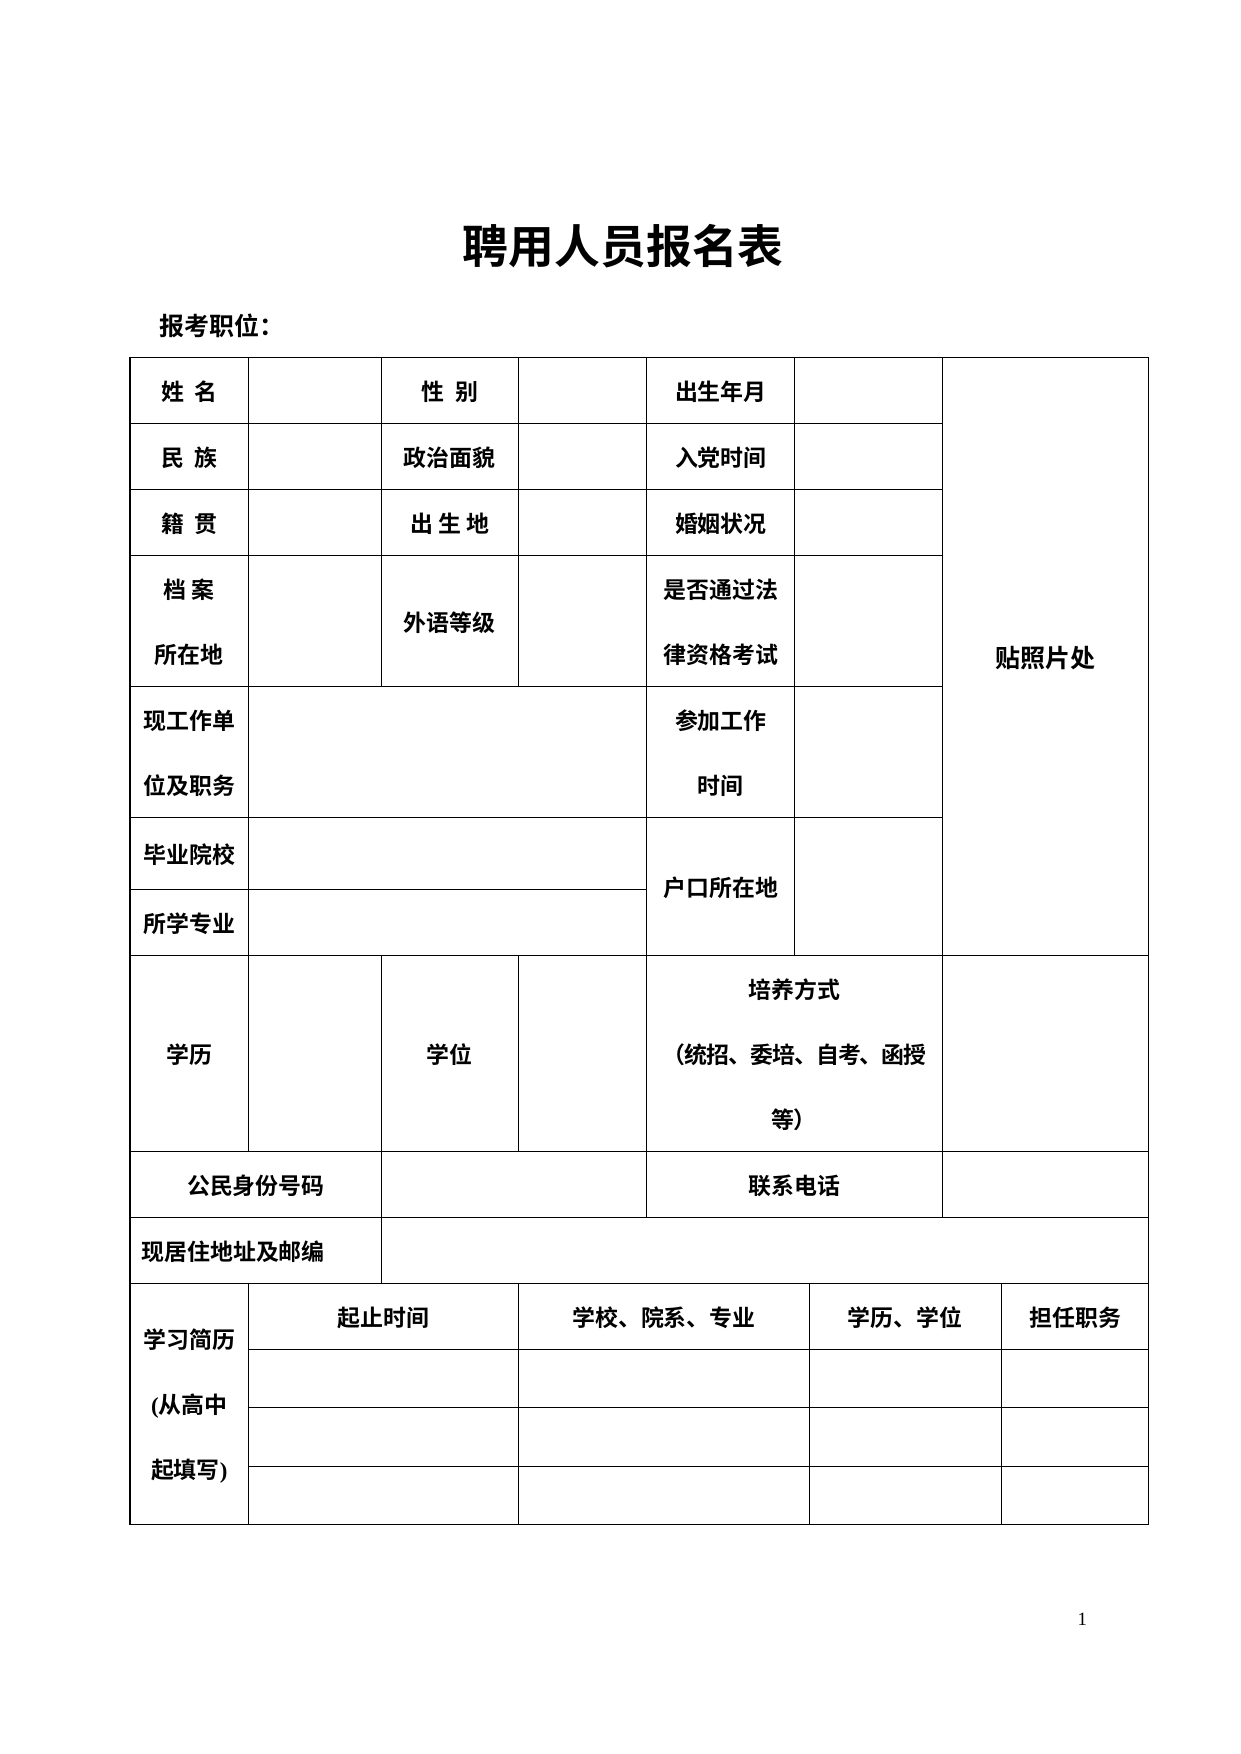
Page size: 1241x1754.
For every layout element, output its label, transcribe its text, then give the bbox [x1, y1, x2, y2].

table_cell 学习简历 (从高中 起填写) [131, 1284, 248, 1524]
table_cell 入党时间 [647, 424, 794, 489]
table_header 出生年月 [647, 358, 794, 423]
table_cell 是否通过法律资格考试 [647, 556, 794, 686]
table_cell [1002, 1350, 1148, 1407]
table_cell 学校、院系、专业 [519, 1284, 809, 1349]
table_cell [519, 1350, 809, 1407]
table_cell 出 生 地 [382, 490, 518, 555]
table_cell [249, 556, 381, 686]
table_cell [943, 1152, 1148, 1217]
table_cell 档 案 所在地 [131, 556, 248, 686]
table_cell [249, 956, 381, 1151]
table_cell 起止时间 [249, 1284, 518, 1349]
table_cell [249, 1350, 518, 1407]
table_cell 培养方式 （统招、委培、自考、函授等） [647, 956, 942, 1151]
table_cell 学历 [131, 956, 248, 1151]
table_cell 学位 [382, 956, 518, 1151]
table_cell [795, 818, 942, 954]
table_cell [382, 1152, 646, 1217]
table_cell [519, 490, 646, 555]
table_cell 政治面貌 [382, 424, 518, 489]
table_header 贴照片处 [943, 358, 1148, 954]
table_cell 所学专业 [131, 890, 248, 954]
table_cell 现居住地址及邮编 [131, 1218, 381, 1283]
table_cell 公民身份号码 [131, 1152, 381, 1217]
text 报考职位： [159, 292, 1087, 357]
table_header 姓 名 [131, 358, 248, 423]
table_header 性 别 [382, 358, 518, 423]
table_cell [249, 424, 381, 489]
table_cell [810, 1467, 1001, 1524]
table_cell [943, 956, 1148, 1151]
table_header [249, 358, 381, 423]
table_cell 担任职务 [1002, 1284, 1148, 1349]
table_cell [519, 1408, 809, 1466]
table_cell [249, 818, 646, 888]
table_cell 毕业院校 [131, 818, 248, 888]
table_cell 外语等级 [382, 556, 518, 686]
table_cell [795, 424, 942, 489]
table_cell [1002, 1467, 1148, 1524]
table_cell 参加工作 时间 [647, 687, 794, 817]
table_cell [810, 1350, 1001, 1407]
table_cell [795, 556, 942, 686]
table_cell [249, 890, 646, 954]
table_header [795, 358, 942, 423]
table_cell [810, 1408, 1001, 1466]
table_cell [795, 687, 942, 817]
table_cell 婚姻状况 [647, 490, 794, 555]
table_cell 民 族 [131, 424, 248, 489]
table_cell 籍 贯 [131, 490, 248, 555]
table_cell [519, 424, 646, 489]
table_cell 联系电话 [647, 1152, 942, 1217]
table_cell [795, 490, 942, 555]
table_cell [249, 1408, 518, 1466]
table_cell [249, 490, 381, 555]
table_cell 户口所在地 [647, 818, 794, 954]
table_cell [519, 1467, 809, 1524]
table_cell [382, 1218, 1148, 1283]
table_cell [519, 556, 646, 686]
table_cell [249, 687, 646, 817]
table_cell 学历、学位 [810, 1284, 1001, 1349]
table_cell [249, 1467, 518, 1524]
table_cell [519, 956, 646, 1151]
text 聘用人员报名表 [159, 194, 1087, 292]
table_cell 现工作单位及职务 [131, 687, 248, 817]
table_cell [1002, 1408, 1148, 1466]
table_header [519, 358, 646, 423]
